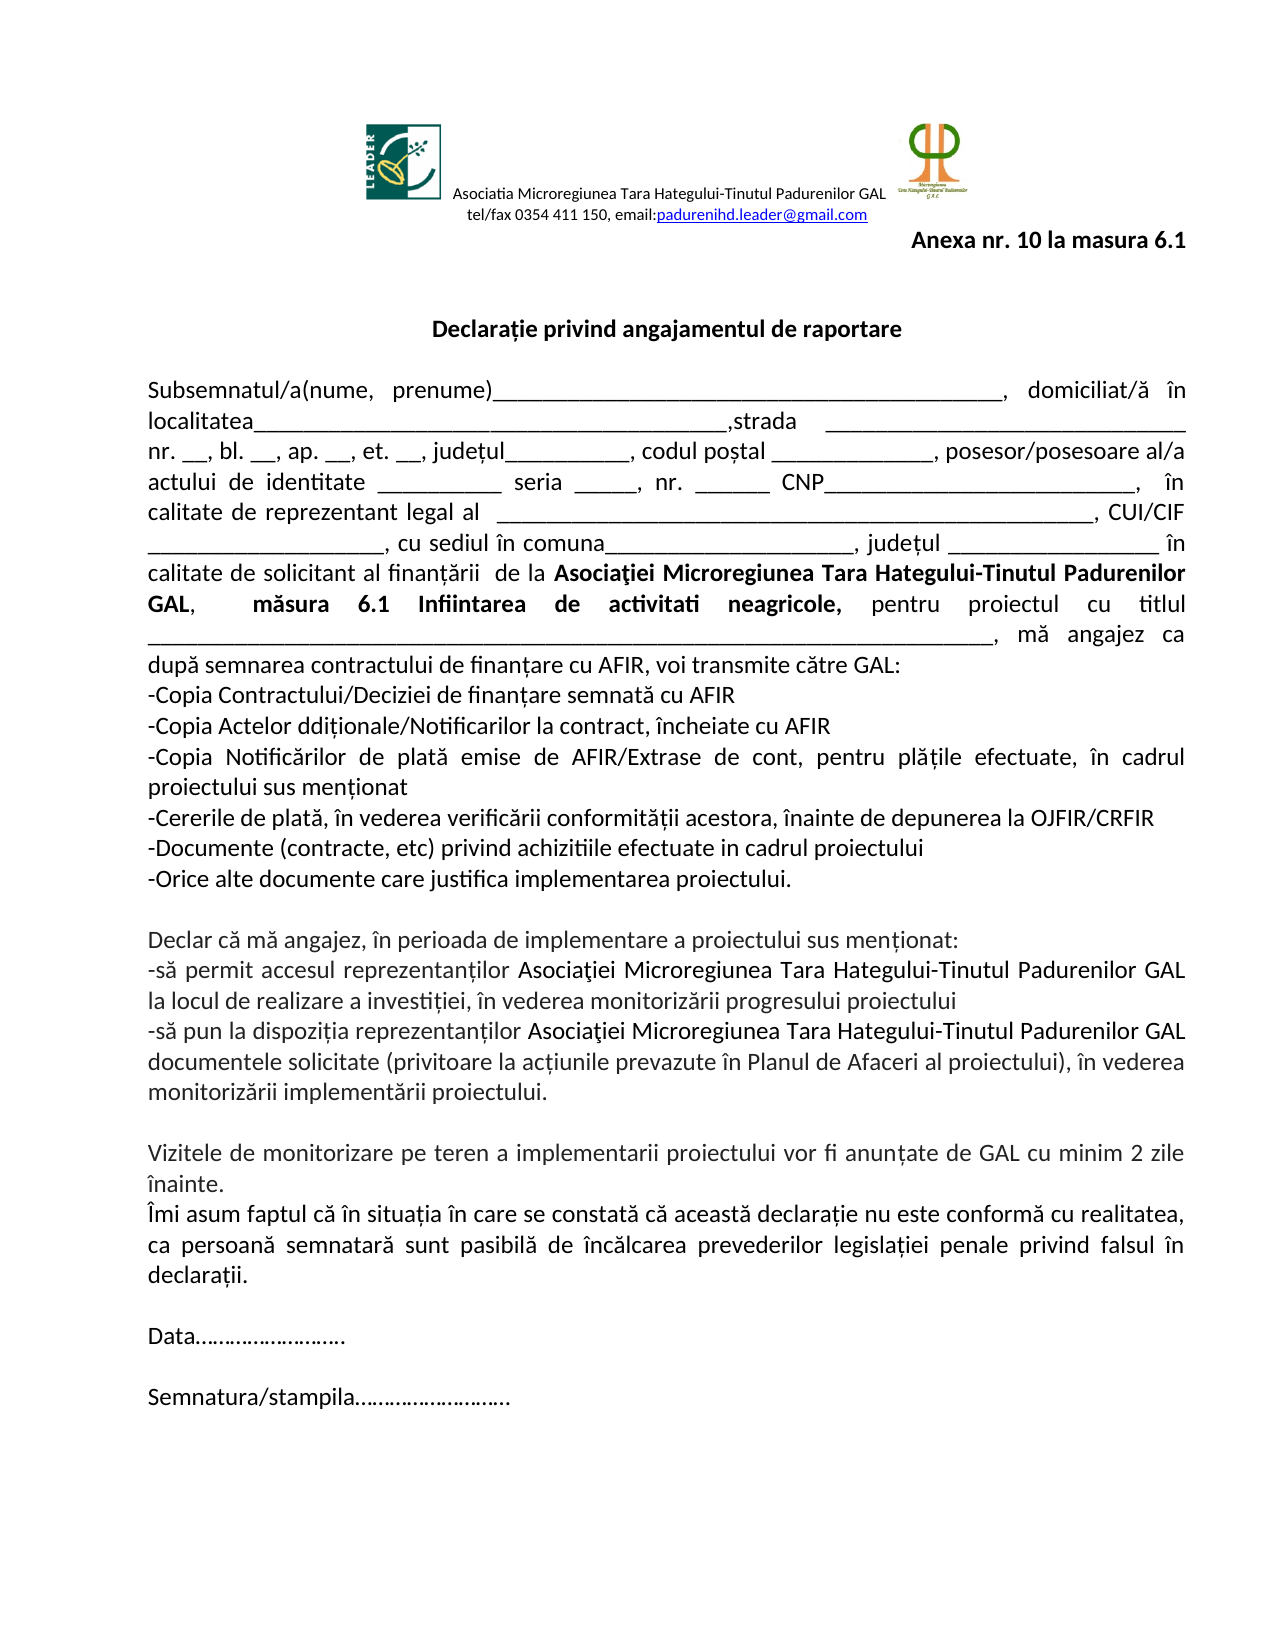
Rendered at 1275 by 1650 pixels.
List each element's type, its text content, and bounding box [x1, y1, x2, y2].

text Vizitele de monitorizare pe teren a implementarii proiectului vor fi anunțate de GAL cu minim 2 zile înainte. [148, 1137, 1186, 1198]
text -Copia Contractului/Deciziei de finanțare semnată cu AFIR [148, 679, 1186, 710]
text Subsemnatul/a(nume, prenume)_________________________________________, domiciliat/ă în localitatea______________________________________,strada _____________________________ nr. __, bl. __, ap. __, et. __, judeţul__________, codul poştal _____________, posesor/posesoare al/a actului de identitate __________ seria _____, nr. ______ CNP_________________________, în calitate de reprezentant legal al ________________________________________________, CUI/CIF ___________________, cu sediul în comuna____________________, județul _________________ în calitate de solicitant al finanţării de la Asociaţiei Microregiunea Tara Hategului-Tinutul Padurenilor GAL, măsura 6.1 Infiintarea de activitati neagricole, pentru proiectul cu titlul ____________________________________________________________________, mă angajez ca după semnarea contractului de finanțare cu AFIR, voi transmite către GAL: [148, 374, 1186, 679]
text Declarație privind angajamentul de raportare [148, 313, 1186, 344]
text Îmi asum faptul că în situaţia în care se constată că această declaraţie nu este conformă cu realitatea, ca persoană semnatară sunt pasibilă de încălcarea prevederilor legislaţiei penale privind falsul în declaraţii. [148, 1198, 1186, 1290]
text -Copia Notificărilor de plată emise de AFIR/Extrase de cont, pentru plățile efectuate, în cadrul proiectului sus menționat [148, 741, 1186, 802]
picture [897, 121, 968, 200]
text -să pun la dispoziția reprezentanților Asociaţiei Microregiunea Tara Hategului-Tinutul Padurenilor GAL documentele solicitate (privitoare la acțiunile prevazute în Planul de Afaceri al proiectului), în vederea monitorizării implementării proiectului. [148, 1015, 1186, 1107]
text -Cererile de plată, în vederea verificării conformității acestora, înainte de depunerea la OJFIR/CRFIR [148, 802, 1186, 832]
text Data…………………….. [148, 1321, 1186, 1351]
text -Orice alte documente care justifica implementarea proiectului. [148, 863, 1186, 893]
text -să permit accesul reprezentanților Asociaţiei Microregiunea Tara Hategului-Tinutul Padurenilor GAL la locul de realizare a investiției, în vederea monitorizării progresului proiectului [148, 954, 1186, 1015]
text -Copia Actelor ddiționale/Notificarilor la contract, încheiate cu AFIR [148, 710, 1186, 741]
text Semnatura/stampila……………………… [148, 1382, 1186, 1412]
picture [366, 124, 442, 200]
text -Documente (contracte, etc) privind achizitiile efectuate in cadrul proiectului [148, 832, 1186, 863]
text Declar că mă angajez, în perioada de implementare a proiectului sus menționat: [148, 924, 1186, 954]
text Anexa nr. 10 la masura 6.1 [148, 224, 1186, 255]
